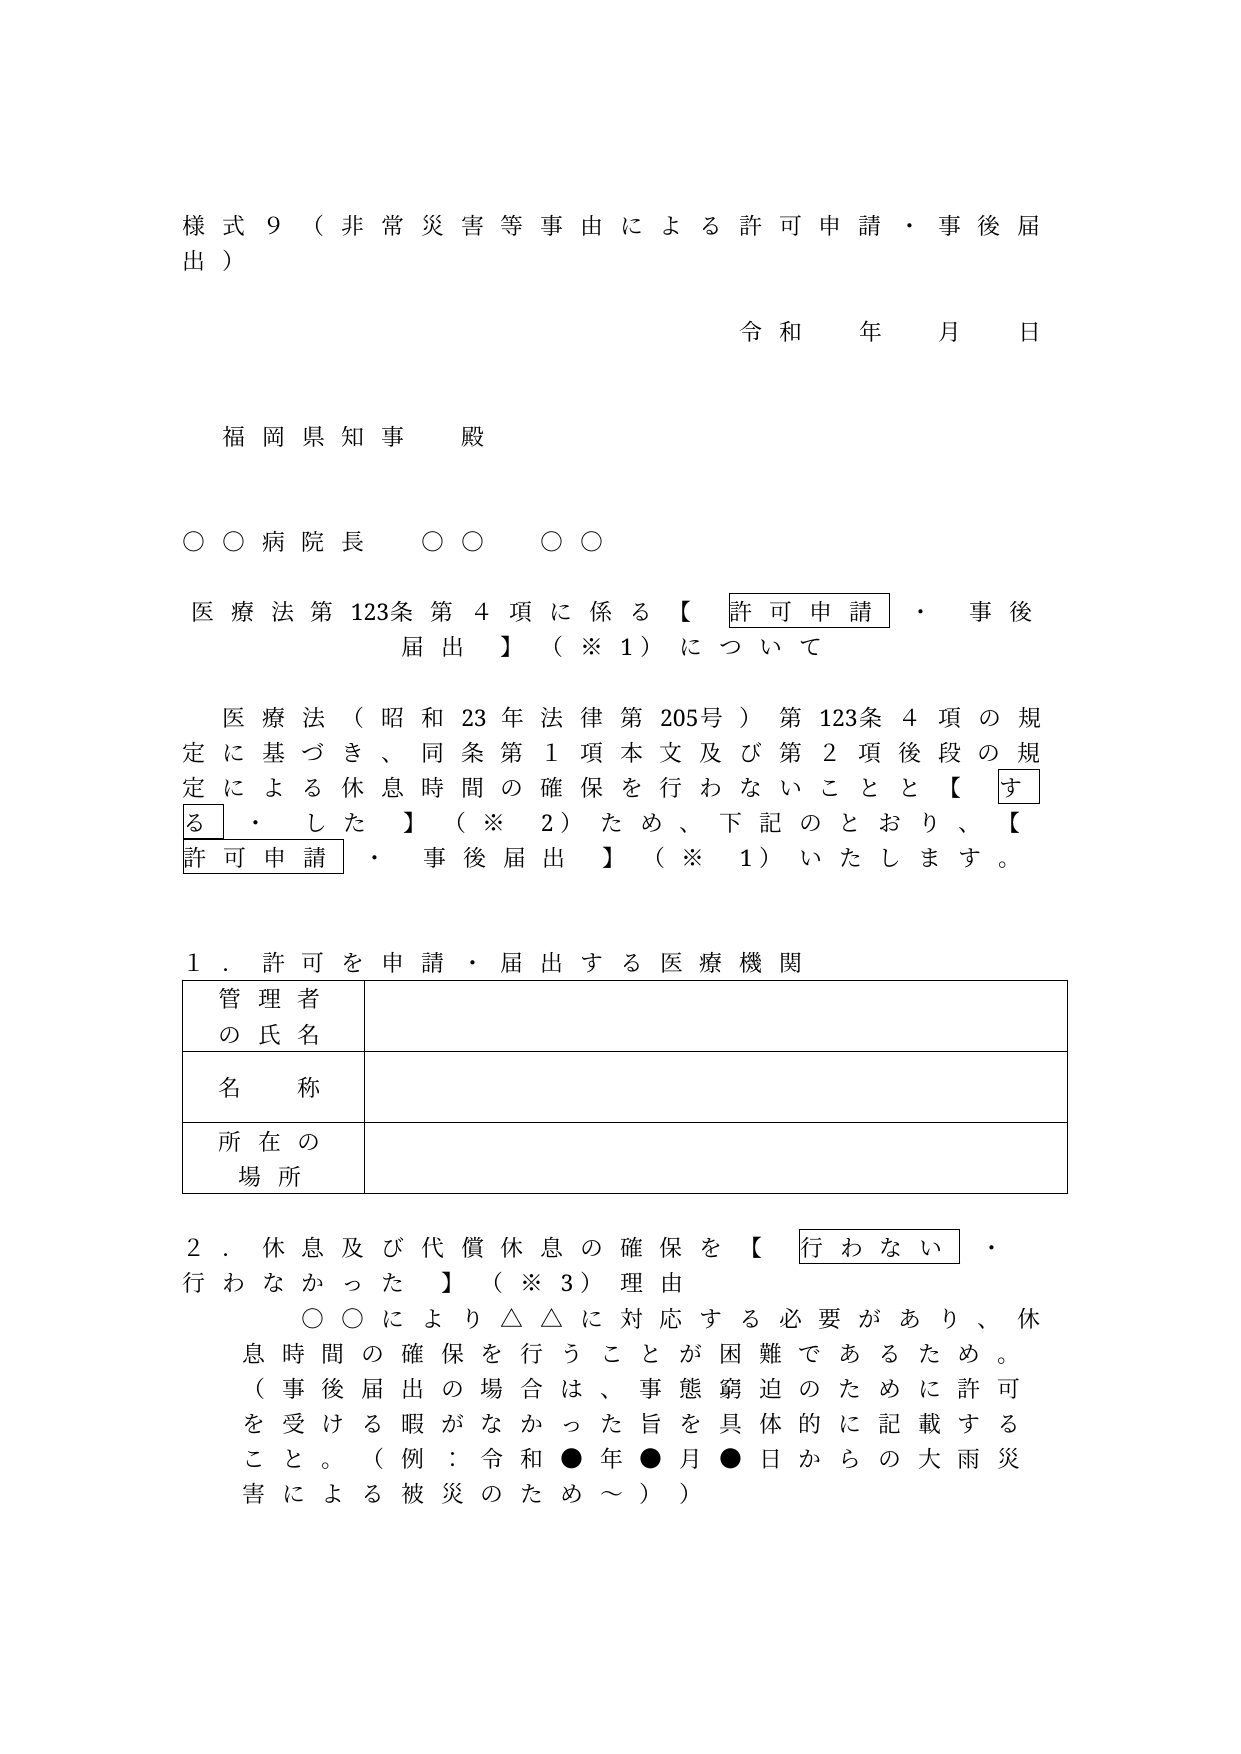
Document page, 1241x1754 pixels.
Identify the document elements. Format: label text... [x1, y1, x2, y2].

table_cell [365, 1123, 1067, 1193]
text 福岡県知事 殿 [182, 418, 1058, 453]
table_header [365, 981, 1067, 1051]
text 医療法（昭和23年法律第205号）第123条４項の規定に基づき、同条第１項本文及び第２項後段の規定による休息時間の確保を行わないことと【 する ・ した 】（※2）ため、下記のとおり、【 許可申請 ・ 事後届出 】（※1）いたします。 [182, 699, 1058, 874]
text ○○病院長 ○○ ○○ [182, 488, 1058, 558]
table_cell 所在の場所 [183, 1123, 364, 1193]
text 令和 年 月 日 [182, 312, 1058, 348]
text 様式９（非常災害等事由による許可申請・事後届出） [182, 207, 1058, 277]
text ２．休息及び代償休息の確保を【 行わない ・ 行わなかった 】（※3）理由 [182, 1229, 1058, 1299]
table_cell 名 称 [183, 1052, 364, 1122]
table_header 管理者の氏名 [183, 981, 364, 1051]
text ○○により△△に対応する必要があり、休息時間の確保を行うことが困難であるため。（事後届出の場合は、事態窮迫のために許可を受ける暇がなかった旨を具体的に記載すること。（例：令和●年●月●日からの大雨災害による被災のため～）） [182, 1299, 1058, 1510]
text 医療法第123条第４項に係る【 許可申請 ・ 事後届出 】（※1）について [182, 593, 1058, 663]
text １．許可を申請・届出する医療機関 [182, 944, 1058, 979]
table_cell [365, 1052, 1067, 1122]
